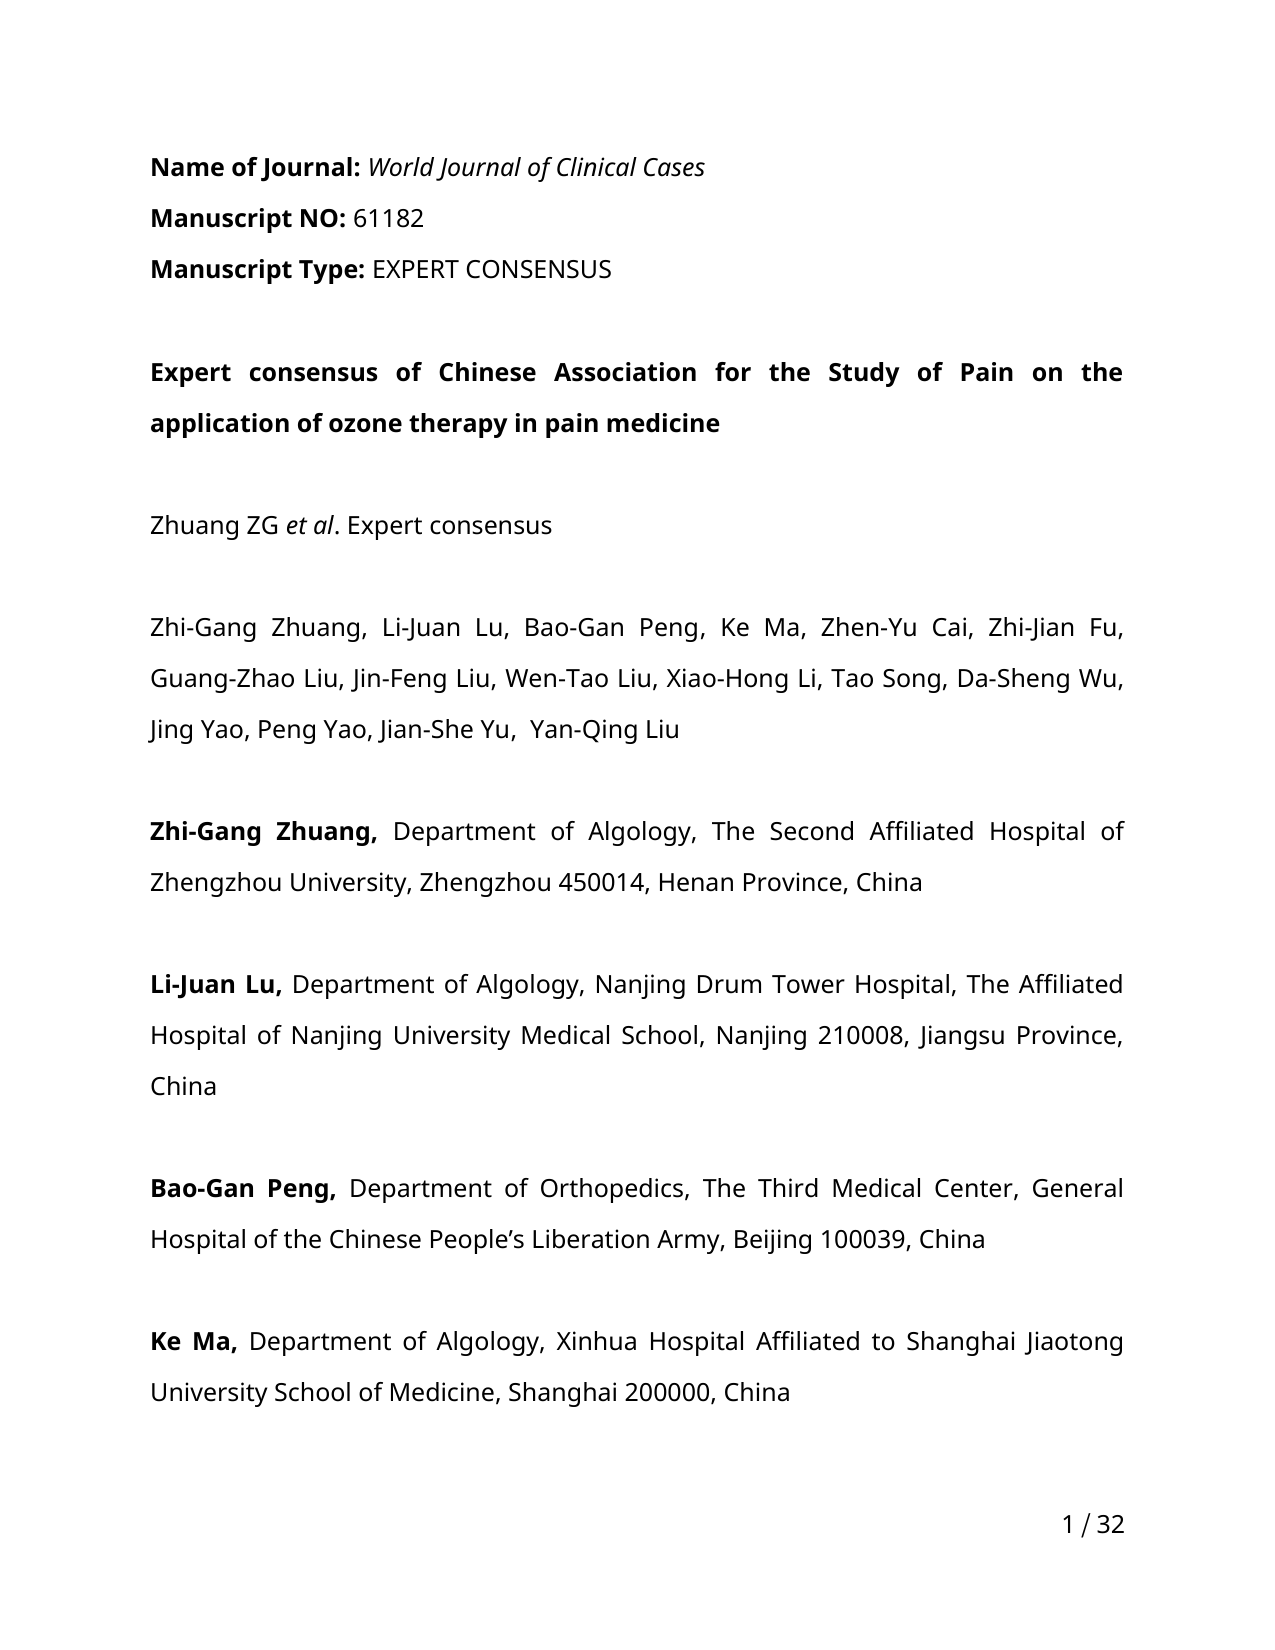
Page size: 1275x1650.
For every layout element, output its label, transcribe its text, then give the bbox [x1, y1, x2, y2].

text Name of Journal: World Journal of Clinical Cases [150, 150, 1125, 184]
text Li-Juan Lu, Department of Algology, Nanjing Drum Tower Hospital, The Affiliated Hospital of Nanjing University Medical School, Nanjing 210008, Jiangsu Province, China [150, 967, 1125, 1103]
text Ke Ma, Department of Algology, Xinhua Hospital Affiliated to Shanghai Jiaotong University School of Medicine, Shanghai 200000, China [150, 1324, 1125, 1409]
text Zhi-Gang Zhuang, Li-Juan Lu, Bao-Gan Peng, Ke Ma, Zhen-Yu Cai, Zhi-Jian Fu, Guang-Zhao Liu, Jin-Feng Liu, Wen-Tao Liu, Xiao-Hong Li, Tao Song, Da-Sheng Wu, Jing Yao, Peng Yao, Jian-She Yu, Yan-Qing Liu [150, 609, 1125, 746]
text Expert consensus of Chinese Association for the Study of Pain on the application of ozone therapy in pain medicine [150, 354, 1125, 439]
text Manuscript NO: 61182 [150, 201, 1125, 235]
text Manuscript Type: EXPERT CONSENSUS [150, 252, 1125, 286]
text Zhi-Gang Zhuang, Department of Algology, The Second Affiliated Hospital of Zhengzhou University, Zhengzhou 450014, Henan Province, China [150, 813, 1125, 899]
text Bao-Gan Peng, Department of Orthopedics, The Third Medical Center, General Hospital of the Chinese People’s Liberation Army, Beijing 100039, China [150, 1171, 1125, 1256]
text Zhuang ZG et al. Expert consensus [150, 507, 1125, 541]
